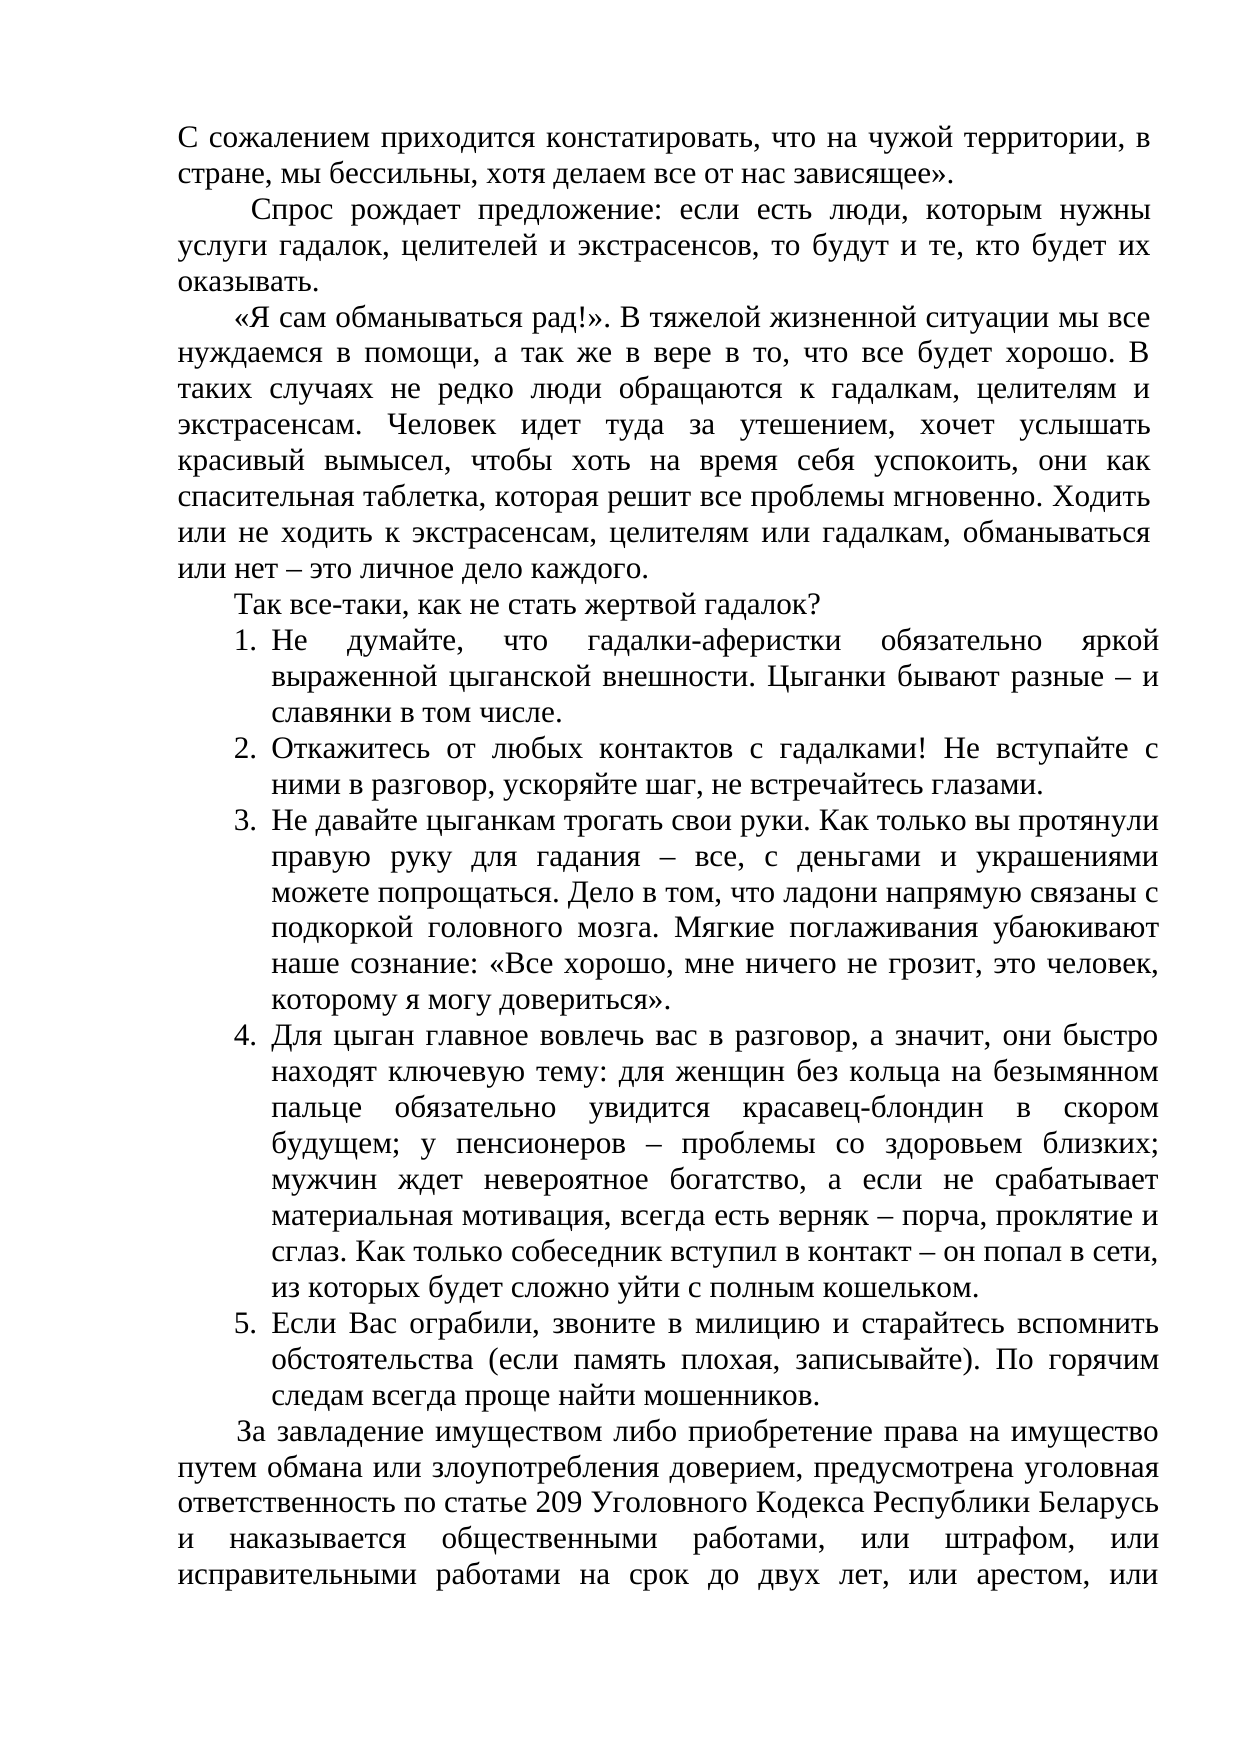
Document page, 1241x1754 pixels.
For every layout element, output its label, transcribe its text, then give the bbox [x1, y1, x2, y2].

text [177, 1412, 1160, 1592]
text Так все-таки, как не стать жертвой гадалок? [177, 585, 1152, 621]
text «Я сам обманываться рад!». В тяжелой жизненной ситуации мы все нуждаемся в помощи, а так же в вере в то, что все будет хорошо. В таких случаях не редко люди обращаются к гадалкам, целителям и экстрасенсам. Человек идет туда за утешением, хочет услышать красивый вымысел, чтобы хоть на время себя успокоить, они как спасительная таблетка, которая решит все проблемы мгновенно. Ходить или не ходить к экстрасенсам, целителям или гадалкам, обманываться или нет – это личное дело каждого. [177, 298, 1152, 585]
list Не думайте, что гадалки-аферистки обязательно яркой выраженной цыганской внешности. Цыганки бывают разные – и славянки в том числе. [233, 621, 1160, 729]
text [177, 118, 1152, 190]
list Если Вас ограбили, звоните в милицию и старайтесь вспомнить обстоятельства (если память плохая, записывайте). По горячим следам всегда проще найти мошенников. [233, 1304, 1160, 1412]
list Откажитесь от любых контактов с гадалками! Не вступайте с ними в разговор, ускоряйте шаг, не встречайтесь глазами. [233, 729, 1160, 801]
list Для цыган главное вовлечь вас в разговор, а значит, они быстро находят ключевую тему: для женщин без кольца на безымянном пальце обязательно увидится красавец-блондин в скором будущем; у пенсионеров – проблемы со здоровьем близких; мужчин ждет невероятное богатство, а если не срабатывает материальная мотивация, всегда есть верняк – порча, проклятие и сглаз. Как только собеседник вступил в контакт – он попал в сети, из которых будет сложно уйти с полным кошельком. [233, 1017, 1160, 1304]
list Не давайте цыганкам трогать свои руки. Как только вы протянули правую руку для гадания – все, с деньгами и украшениями можете попрощаться. Дело в том, что ладони напрямую связаны с подкоркой головного мозга. Мягкие поглаживания убаюкивают наше сознание: «Все хорошо, мне ничего не грозит, это человек, которому я могу довериться». [233, 801, 1160, 1017]
text Спрос рождает предложение: если есть люди, которым нужны услуги гадалок, целителей и экстрасенсов, то будут и те, кто будет их оказывать. [177, 190, 1152, 298]
